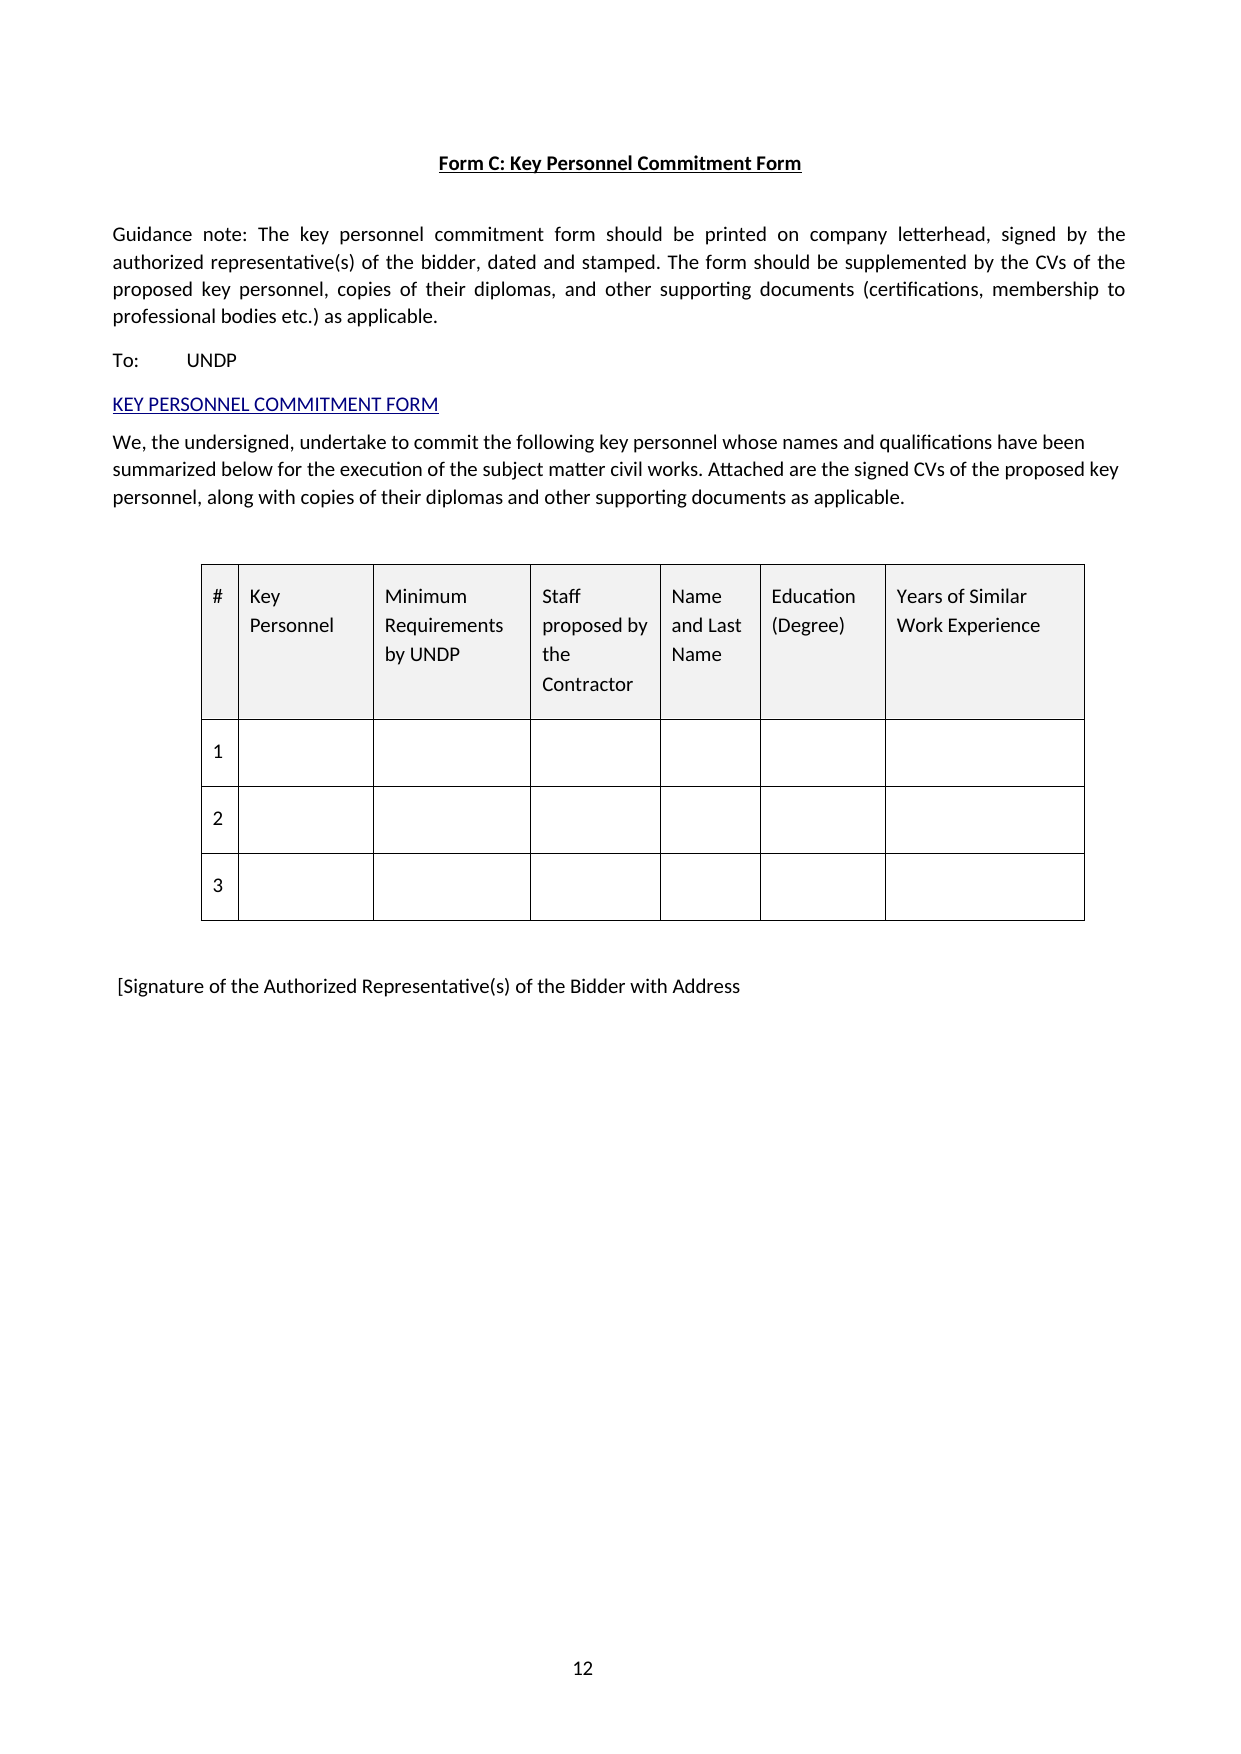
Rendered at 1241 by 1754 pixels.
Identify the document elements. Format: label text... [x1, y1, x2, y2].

table_cell [661, 787, 760, 853]
table_header Minimum Requirements by UNDP [374, 565, 530, 718]
table_header # [202, 565, 238, 718]
table_header Education (Degree) [761, 565, 885, 718]
text [Signature of the Authorized Representative(s) of the Bidder with Address [112, 973, 1128, 999]
table_header Key Personnel [239, 565, 373, 718]
table_cell [761, 787, 885, 853]
table_cell [374, 854, 530, 920]
table_header Staff proposed by the Contractor [531, 565, 660, 718]
text Guidance note: The key personnel commitment form should be printed on company letterhead, signed by the authorized representative(s) of the bidder, dated and stamped. The form should be supplemented by the CVs of the proposed key personnel, copies of their diplomas, and other supporting documents (certifications, membership to professional bodies etc.) as applicable. [112, 221, 1128, 329]
table_cell [239, 854, 373, 920]
table_cell [661, 854, 760, 920]
table_cell 3 [202, 854, 238, 920]
table_cell [761, 854, 885, 920]
table_cell [761, 720, 885, 786]
table_cell [531, 854, 660, 920]
table_cell [886, 720, 1084, 786]
table_cell [374, 720, 530, 786]
table_cell [239, 720, 373, 786]
table_cell [374, 787, 530, 853]
table_cell [531, 787, 660, 853]
text We, the undersigned, undertake to commit the following key personnel whose names and qualifications have been summarized below for the execution of the subject matter civil works. Attached are the signed CVs of the proposed key personnel, along with copies of their diplomas and other supporting documents as applicable. [112, 429, 1128, 509]
subtitle Form C: Key Personnel Commitment Form [112, 150, 1128, 175]
text To: UNDP [112, 348, 1128, 373]
table_header Name and Last Name [661, 565, 760, 718]
title KEY PERSONNEL COMMITMENT FORM [112, 388, 1128, 417]
table_header Years of Similar Work Experience [886, 565, 1084, 718]
table_cell 1 [202, 720, 238, 786]
table_cell [661, 720, 760, 786]
table_cell [886, 854, 1084, 920]
table_cell [886, 787, 1084, 853]
table_cell [239, 787, 373, 853]
table_cell [531, 720, 660, 786]
table_cell 2 [202, 787, 238, 853]
